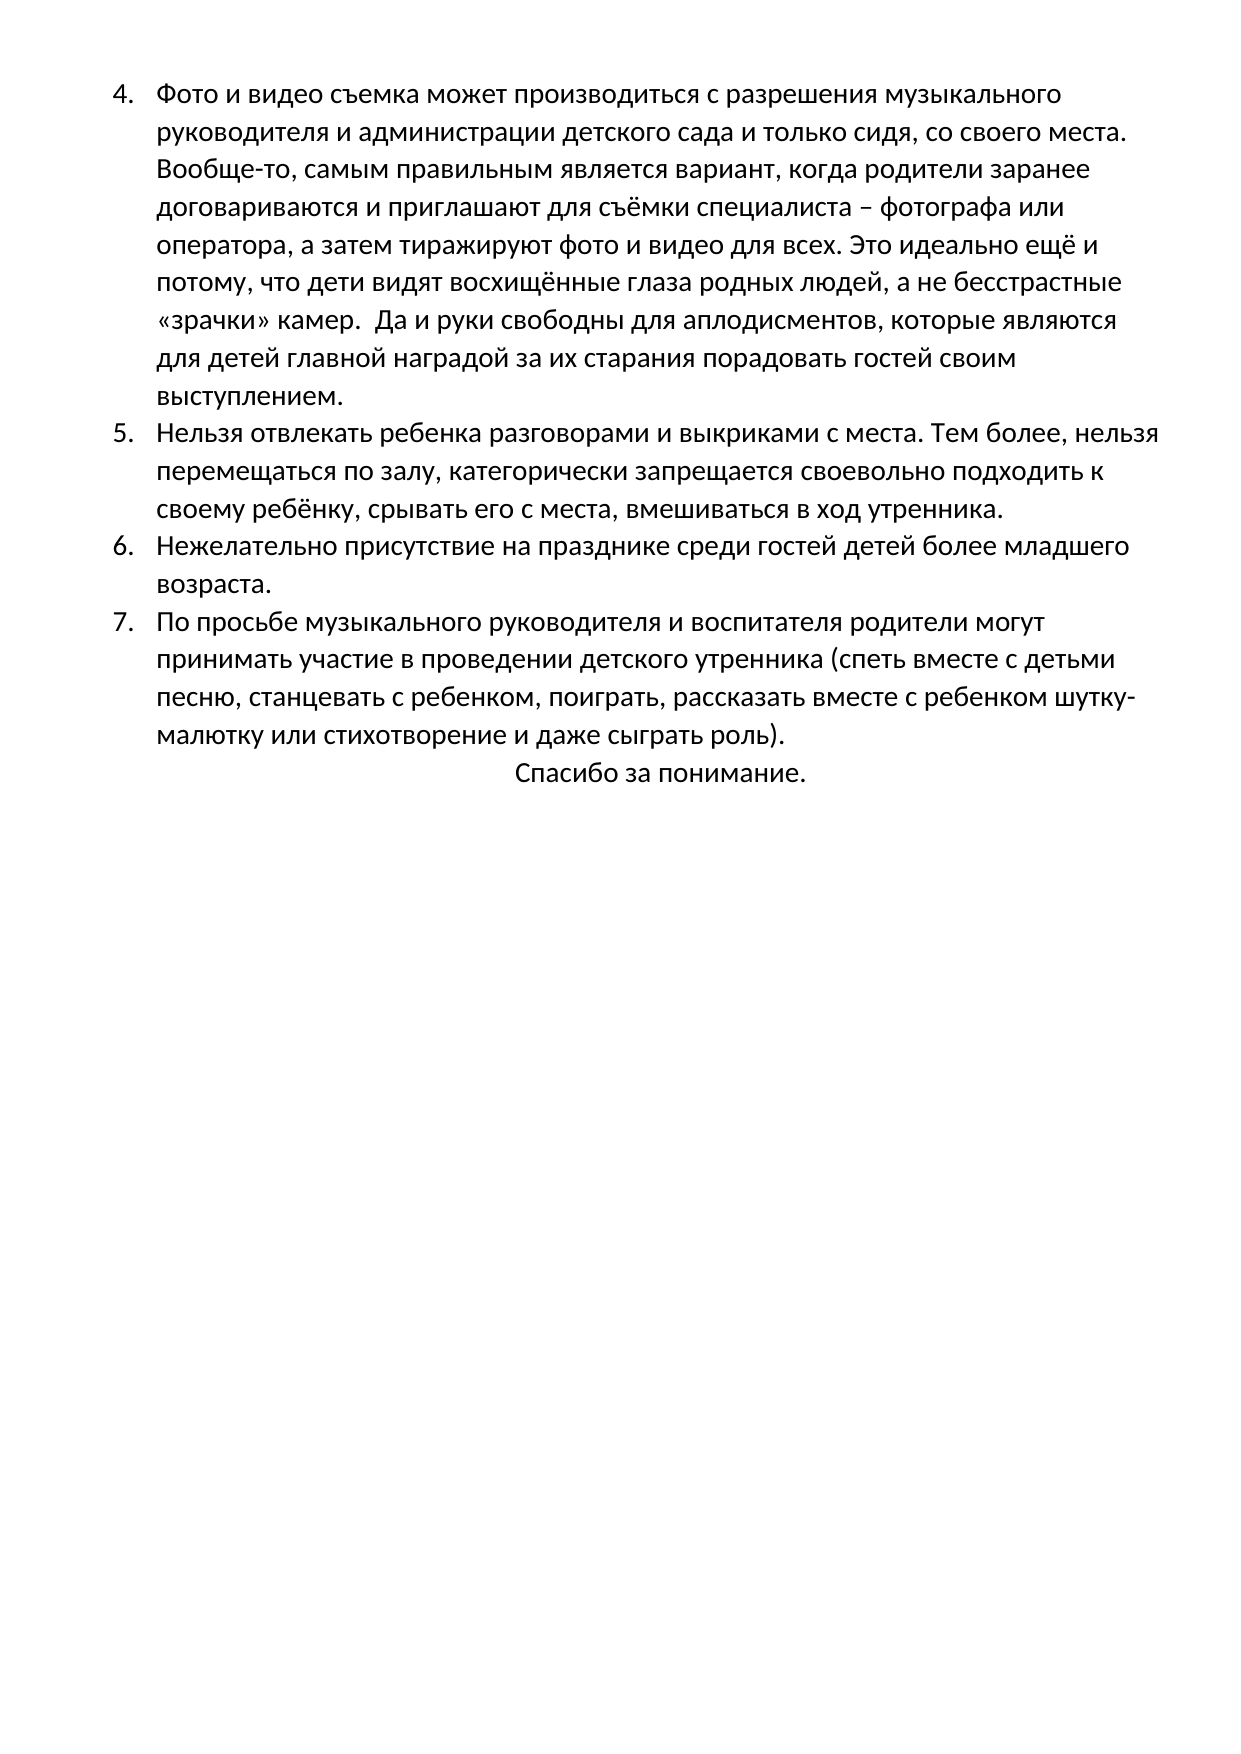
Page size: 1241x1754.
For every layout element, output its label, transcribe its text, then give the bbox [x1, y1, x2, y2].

list Фото и видео съемка может производиться с разрешения музыкального руководителя и администрации детского сада и только сидя, со своего места. Вообще-то, самым правильным является вариант, когда родители заранее договариваются и приглашают для съёмки специалиста – фотографа или оператора, а затем тиражируют фото и видео для всех. Это идеально ещё и потому, что дети видят восхищённые глаза родных людей, а не бесстрастные «зрачки» камер. Да и руки свободны для аплодисментов, которые являются для детей главной наградой за их старания порадовать гостей своим выступлением. [112, 75, 1165, 412]
list По просьбе музыкального руководителя и воспитателя родители могут принимать участие в проведении детского утренника (спеть вместе с детьми песню, станцевать с ребенком, поиграть, рассказать вместе с ребенком шутку-малютку или стихотворение и даже сыграть роль). [112, 603, 1165, 752]
list Нежелательно присутствие на празднике среди гостей детей более младшего возраста. [112, 527, 1165, 601]
text Спасибо за понимание. [156, 754, 1165, 789]
list Нельзя отвлекать ребенка разговорами и выкриками с места. Тем более, нельзя перемещаться по залу, категорически запрещается своевольно подходить к своему ребёнку, срывать его с места, вмешиваться в ход утренника. [112, 414, 1165, 525]
